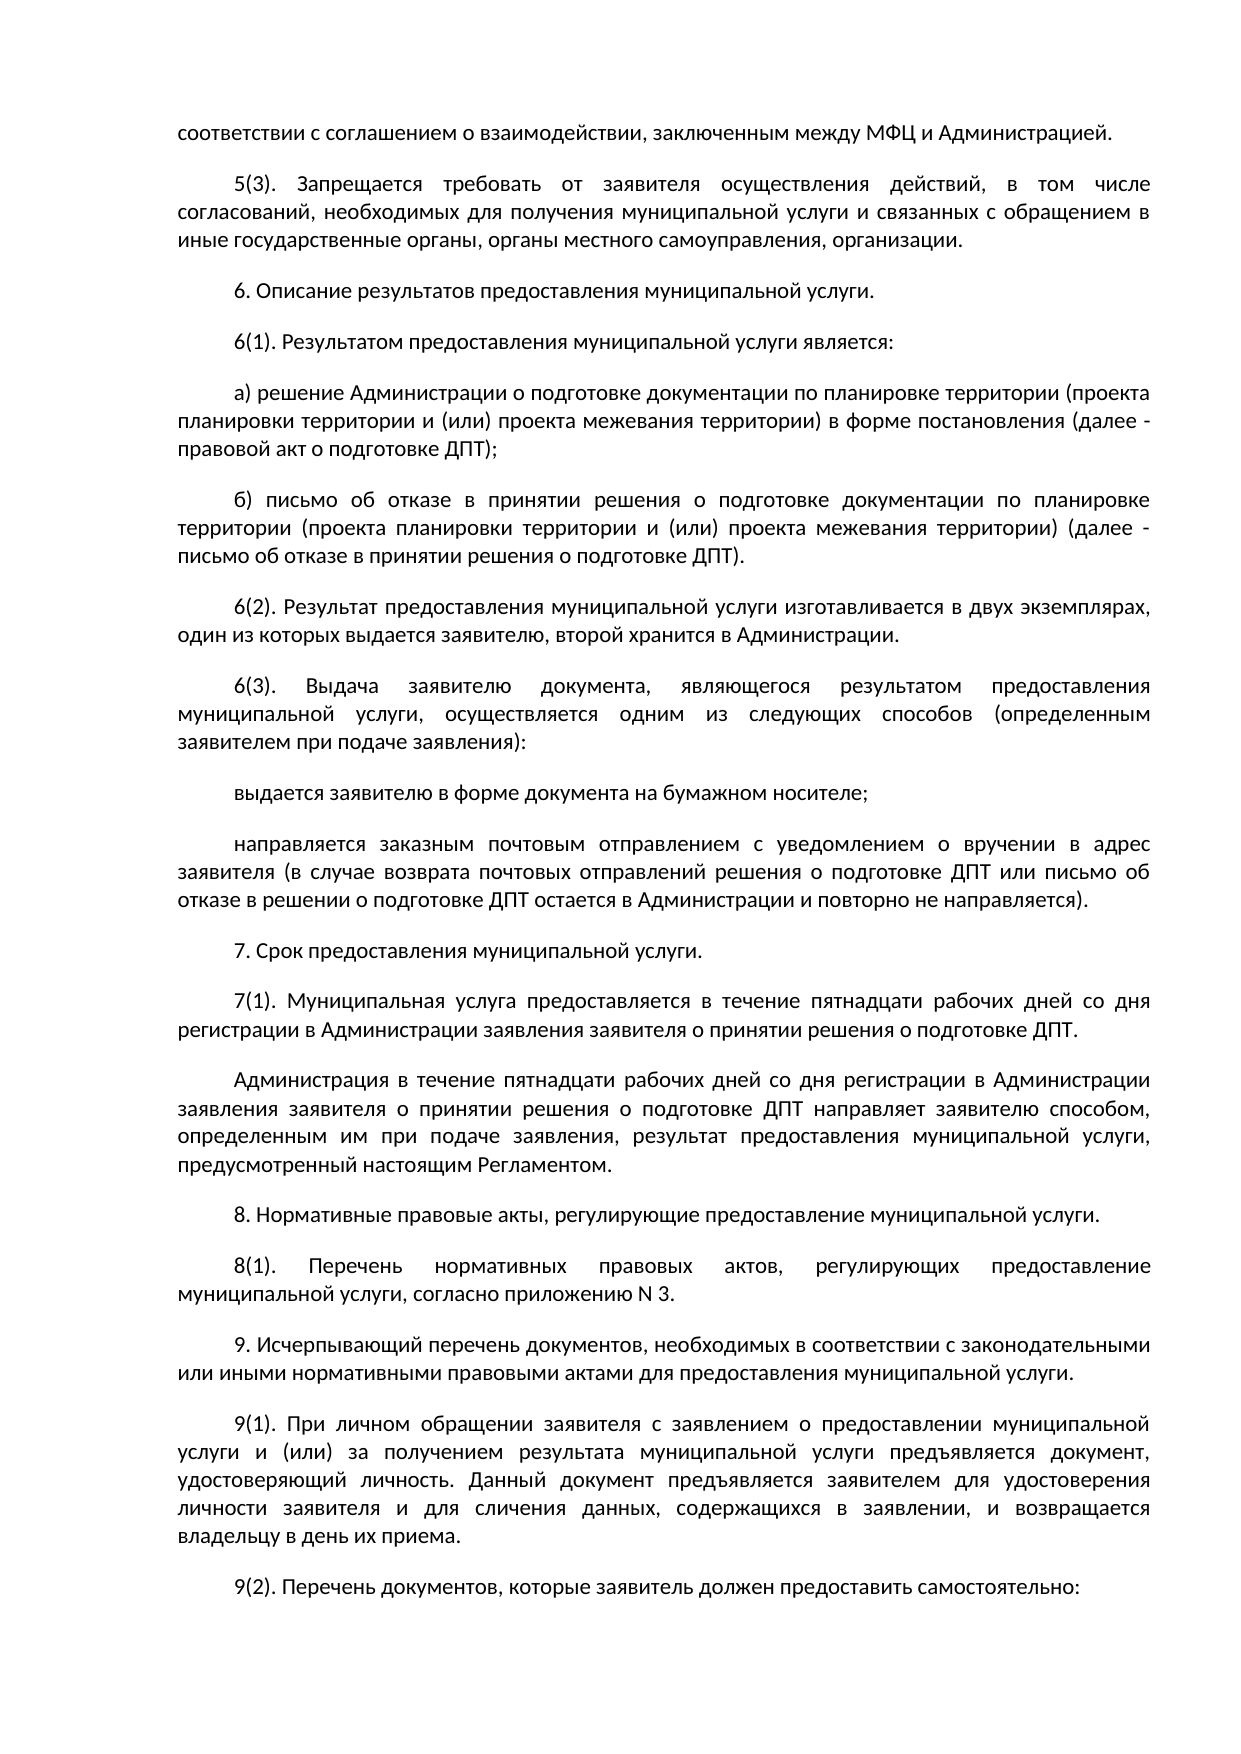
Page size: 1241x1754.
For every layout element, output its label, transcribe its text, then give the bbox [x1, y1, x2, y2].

text б) письмо об отказе в принятии решения о подготовке документации по планировке территории (проекта планировки территории и (или) проекта межевания территории) (далее - письмо об отказе в принятии решения о подготовке ДПТ). [177, 485, 1152, 569]
text 9(2). Перечень документов, которые заявитель должен предоставить самостоятельно: [177, 1572, 1152, 1601]
text выдается заявителю в форме документа на бумажном носителе; [177, 778, 1152, 806]
text 6(1). Результатом предоставления муниципальной услуги является: [177, 327, 1152, 355]
text 6. Описание результатов предоставления муниципальной услуги. [177, 276, 1152, 304]
text 5(3). Запрещается требовать от заявителя осуществления действий, в том числе согласований, необходимых для получения муниципальной услуги и связанных с обращением в иные государственные органы, органы местного самоуправления, организации. [177, 169, 1152, 253]
text 9(1). При личном обращении заявителя с заявлением о предоставлении муниципальной услуги и (или) за получением результата муниципальной услуги предъявляется документ, удостоверяющий личность. Данный документ предъявляется заявителем для удостоверения личности заявителя и для сличения данных, содержащихся в заявлении, и возвращается владельцу в день их приема. [177, 1409, 1152, 1549]
text 9. Исчерпывающий перечень документов, необходимых в соответствии с законодательными или иными нормативными правовыми актами для предоставления муниципальной услуги. [177, 1331, 1152, 1387]
text 7. Срок предоставления муниципальной услуги. [177, 936, 1152, 964]
text 6(2). Результат предоставления муниципальной услуги изготавливается в двух экземплярах, один из которых выдается заявителю, второй хранится в Администрации. [177, 592, 1152, 648]
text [177, 118, 1152, 146]
text Администрация в течение пятнадцати рабочих дней со дня регистрации в Администрации заявления заявителя о принятии решения о подготовке ДПТ направляет заявителю способом, определенным им при подаче заявления, результат предоставления муниципальной услуги, предусмотренный настоящим Регламентом. [177, 1066, 1152, 1178]
text а) решение Администрации о подготовке документации по планировке территории (проекта планировки территории и (или) проекта межевания территории) в форме постановления (далее - правовой акт о подготовке ДПТ); [177, 378, 1152, 462]
text 6(3). Выдача заявителю документа, являющегося результатом предоставления муниципальной услуги, осуществляется одним из следующих способов (определенным заявителем при подаче заявления): [177, 671, 1152, 755]
text 7(1). Муниципальная услуга предоставляется в течение пятнадцати рабочих дней со дня регистрации в Администрации заявления заявителя о принятии решения о подготовке ДПТ. [177, 987, 1152, 1043]
text 8. Нормативные правовые акты, регулирующие предоставление муниципальной услуги. [177, 1201, 1152, 1229]
text 8(1). Перечень нормативных правовых актов, регулирующих предоставление муниципальной услуги, согласно приложению N 3. [177, 1252, 1152, 1308]
text направляется заказным почтовым отправлением с уведомлением о вручении в адрес заявителя (в случае возврата почтовых отправлений решения о подготовке ДПТ или письмо об отказе в решении о подготовке ДПТ остается в Администрации и повторно не направляется). [177, 829, 1152, 913]
